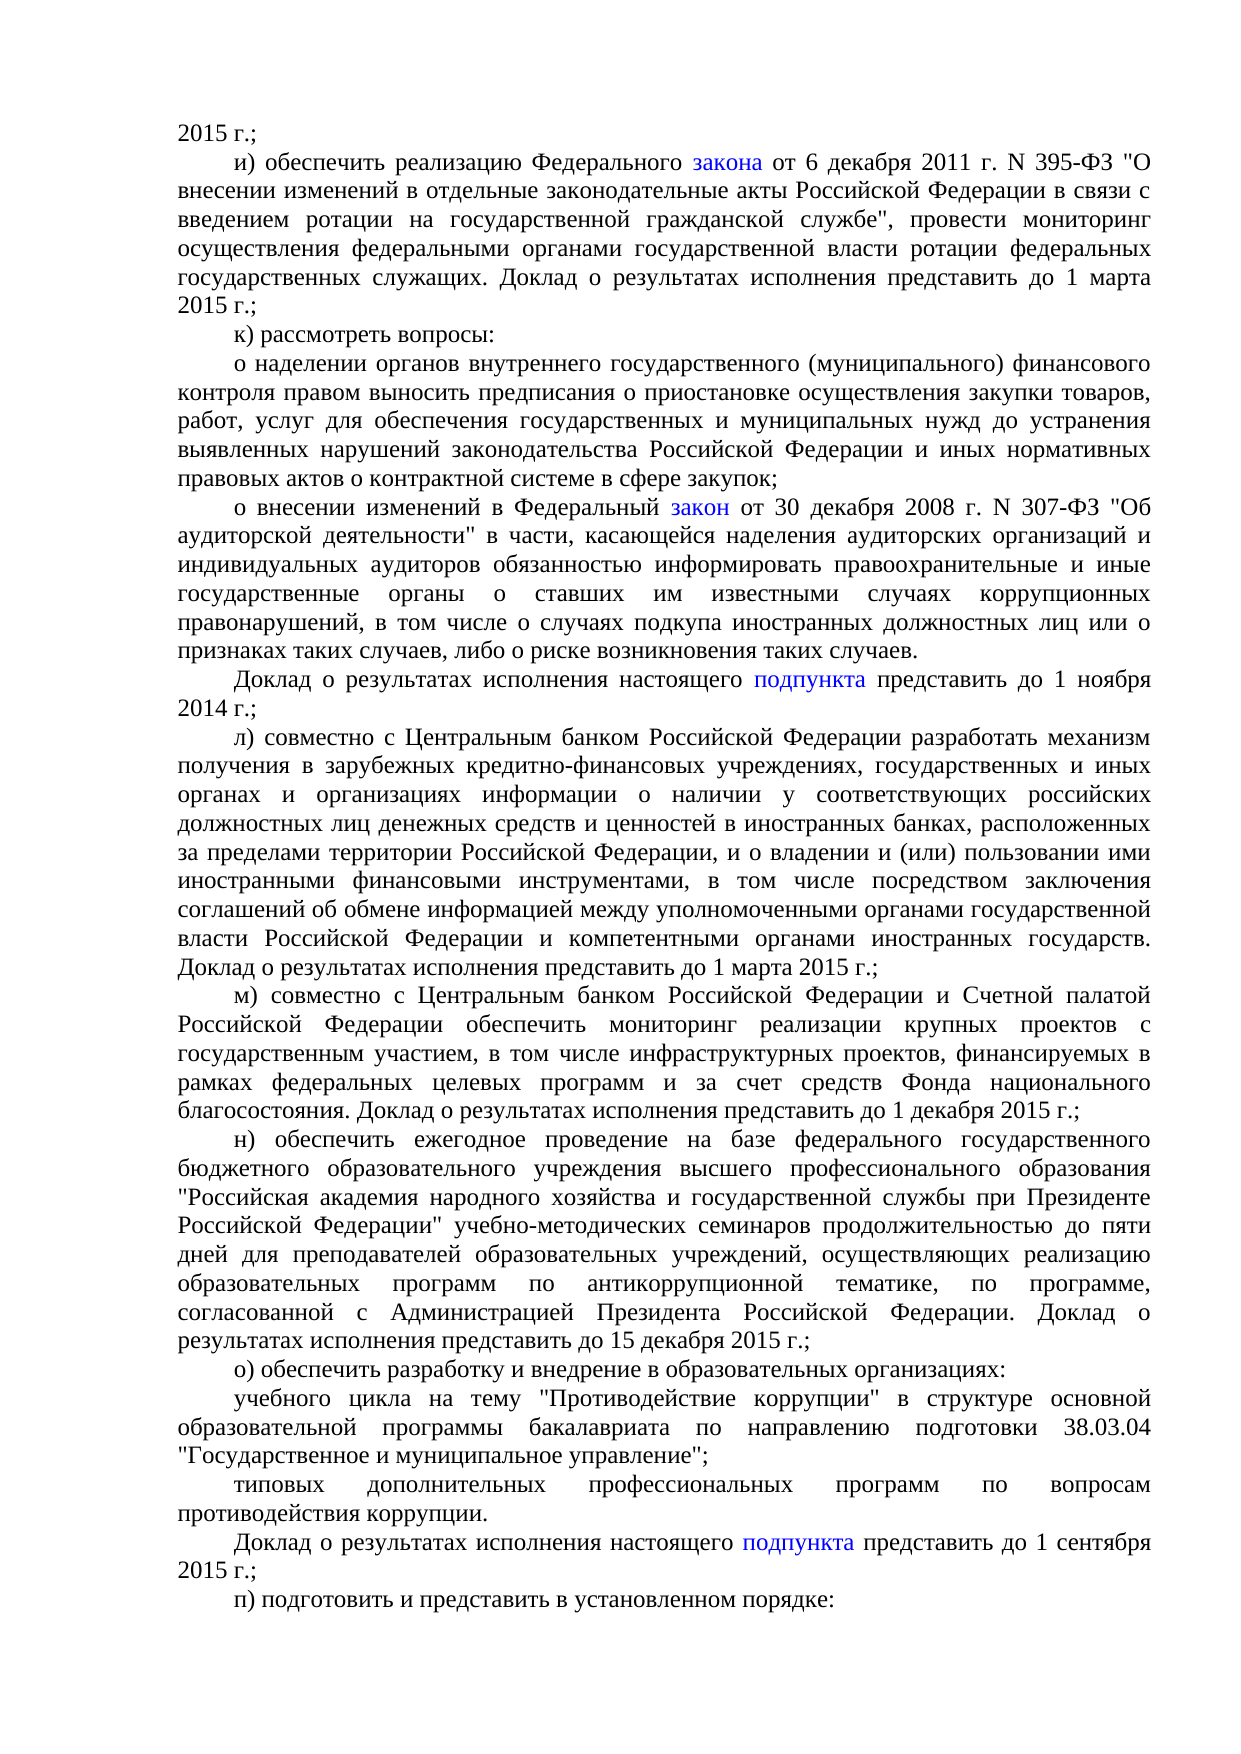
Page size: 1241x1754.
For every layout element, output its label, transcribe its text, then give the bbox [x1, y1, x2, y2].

text п) подготовить и представить в установленном порядке: [177, 1584, 1152, 1613]
text л) совместно с Центральным банком Российской Федерации разработать механизм получения в зарубежных кредитно-финансовых учреждениях, государственных и иных органах и организациях информации о наличии у соответствующих российских должностных лиц денежных средств и ценностей в иностранных банках, расположенных за пределами территории Российской Федерации, и о владении и (или) пользовании ими иностранными финансовыми инструментами, в том числе посредством заключения соглашений об обмене информацией между уполномоченными органами государственной власти Российской Федерации и компетентными органами иностранных государств. Доклад о результатах исполнения представить до 1 марта 2015 г.; [177, 722, 1152, 981]
text о внесении изменений в Федеральный закон от 30 декабря 2008 г. N 307-ФЗ "Об аудиторской деятельности" в части, касающейся наделения аудиторских организаций и индивидуальных аудиторов обязанностью информировать правоохранительные и иные государственные органы о ставших им известными случаях коррупционных правонарушений, в том числе о случаях подкупа иностранных должностных лиц или о признаках таких случаев, либо о риске возникновения таких случаев. [177, 492, 1152, 664]
text о наделении органов внутреннего государственного (муниципального) финансового контроля правом выносить предписания о приостановке осуществления закупки товаров, работ, услуг для обеспечения государственных и муниципальных нужд до устранения выявленных нарушений законодательства Российской Федерации и иных нормативных правовых актов о контрактной системе в сфере закупок; [177, 348, 1152, 492]
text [177, 118, 1152, 147]
text учебного цикла на тему "Противодействие коррупции" в структуре основной образовательной программы бакалавриата по направлению подготовки 38.03.04 "Государственное и муниципальное управление"; [177, 1383, 1152, 1469]
text типовых дополнительных профессиональных программ по вопросам противодействия коррупции. [177, 1469, 1152, 1527]
text Доклад о результатах исполнения настоящего подпункта представить до 1 сентября 2015 г.; [177, 1527, 1152, 1584]
text Доклад о результатах исполнения настоящего подпункта представить до 1 ноября 2014 г.; [177, 664, 1152, 722]
text о) обеспечить разработку и внедрение в образовательных организациях: [177, 1354, 1152, 1383]
text н) обеспечить ежегодное проведение на базе федерального государственного бюджетного образовательного учреждения высшего профессионального образования "Российская академия народного хозяйства и государственной службы при Президенте Российской Федерации" учебно-методических семинаров продолжительностью до пяти дней для преподавателей образовательных учреждений, осуществляющих реализацию образовательных программ по антикоррупционной тематике, по программе, согласованной с Администрацией Президента Российской Федерации. Доклад о результатах исполнения представить до 15 декабря 2015 г.; [177, 1124, 1152, 1354]
text и) обеспечить реализацию Федерального закона от 6 декабря 2011 г. N 395-ФЗ "О внесении изменений в отдельные законодательные акты Российской Федерации в связи с введением ротации на государственной гражданской службе", провести мониторинг осуществления федеральными органами государственной власти ротации федеральных государственных служащих. Доклад о результатах исполнения представить до 1 марта 2015 г.; [177, 147, 1152, 319]
text к) рассмотреть вопросы: [177, 319, 1152, 348]
text м) совместно с Центральным банком Российской Федерации и Счетной палатой Российской Федерации обеспечить мониторинг реализации крупных проектов с государственным участием, в том числе инфраструктурных проектов, финансируемых в рамках федеральных целевых программ и за счет средств Фонда национального благосостояния. Доклад о результатах исполнения представить до 1 декабря 2015 г.; [177, 981, 1152, 1124]
